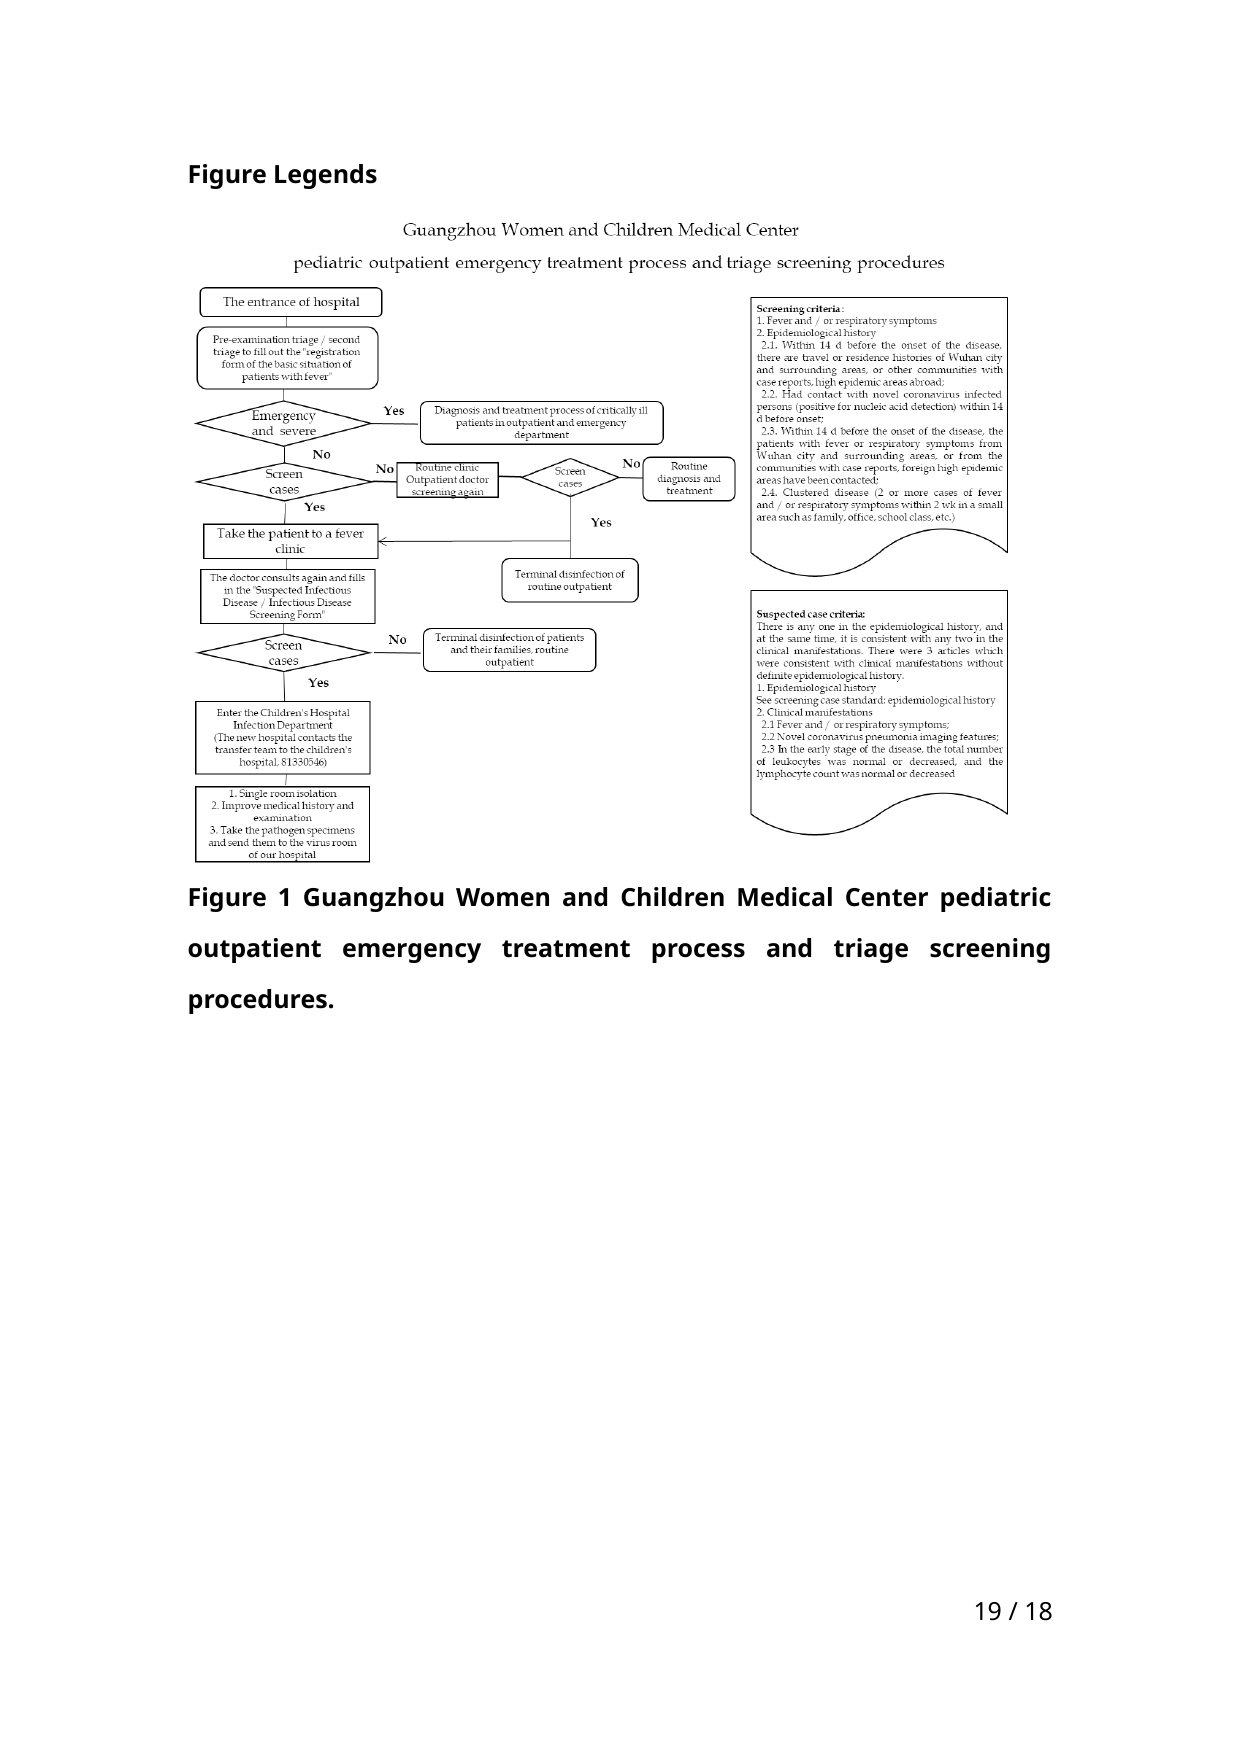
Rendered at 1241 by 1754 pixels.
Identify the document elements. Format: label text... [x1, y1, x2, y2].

picture [187, 207, 1015, 867]
text Figure Legends [187, 157, 1053, 191]
text Figure 1 Guangzhou Women and Children Medical Center pediatric outpatient emergency treatment process and triage screening procedures. [187, 880, 1053, 1016]
